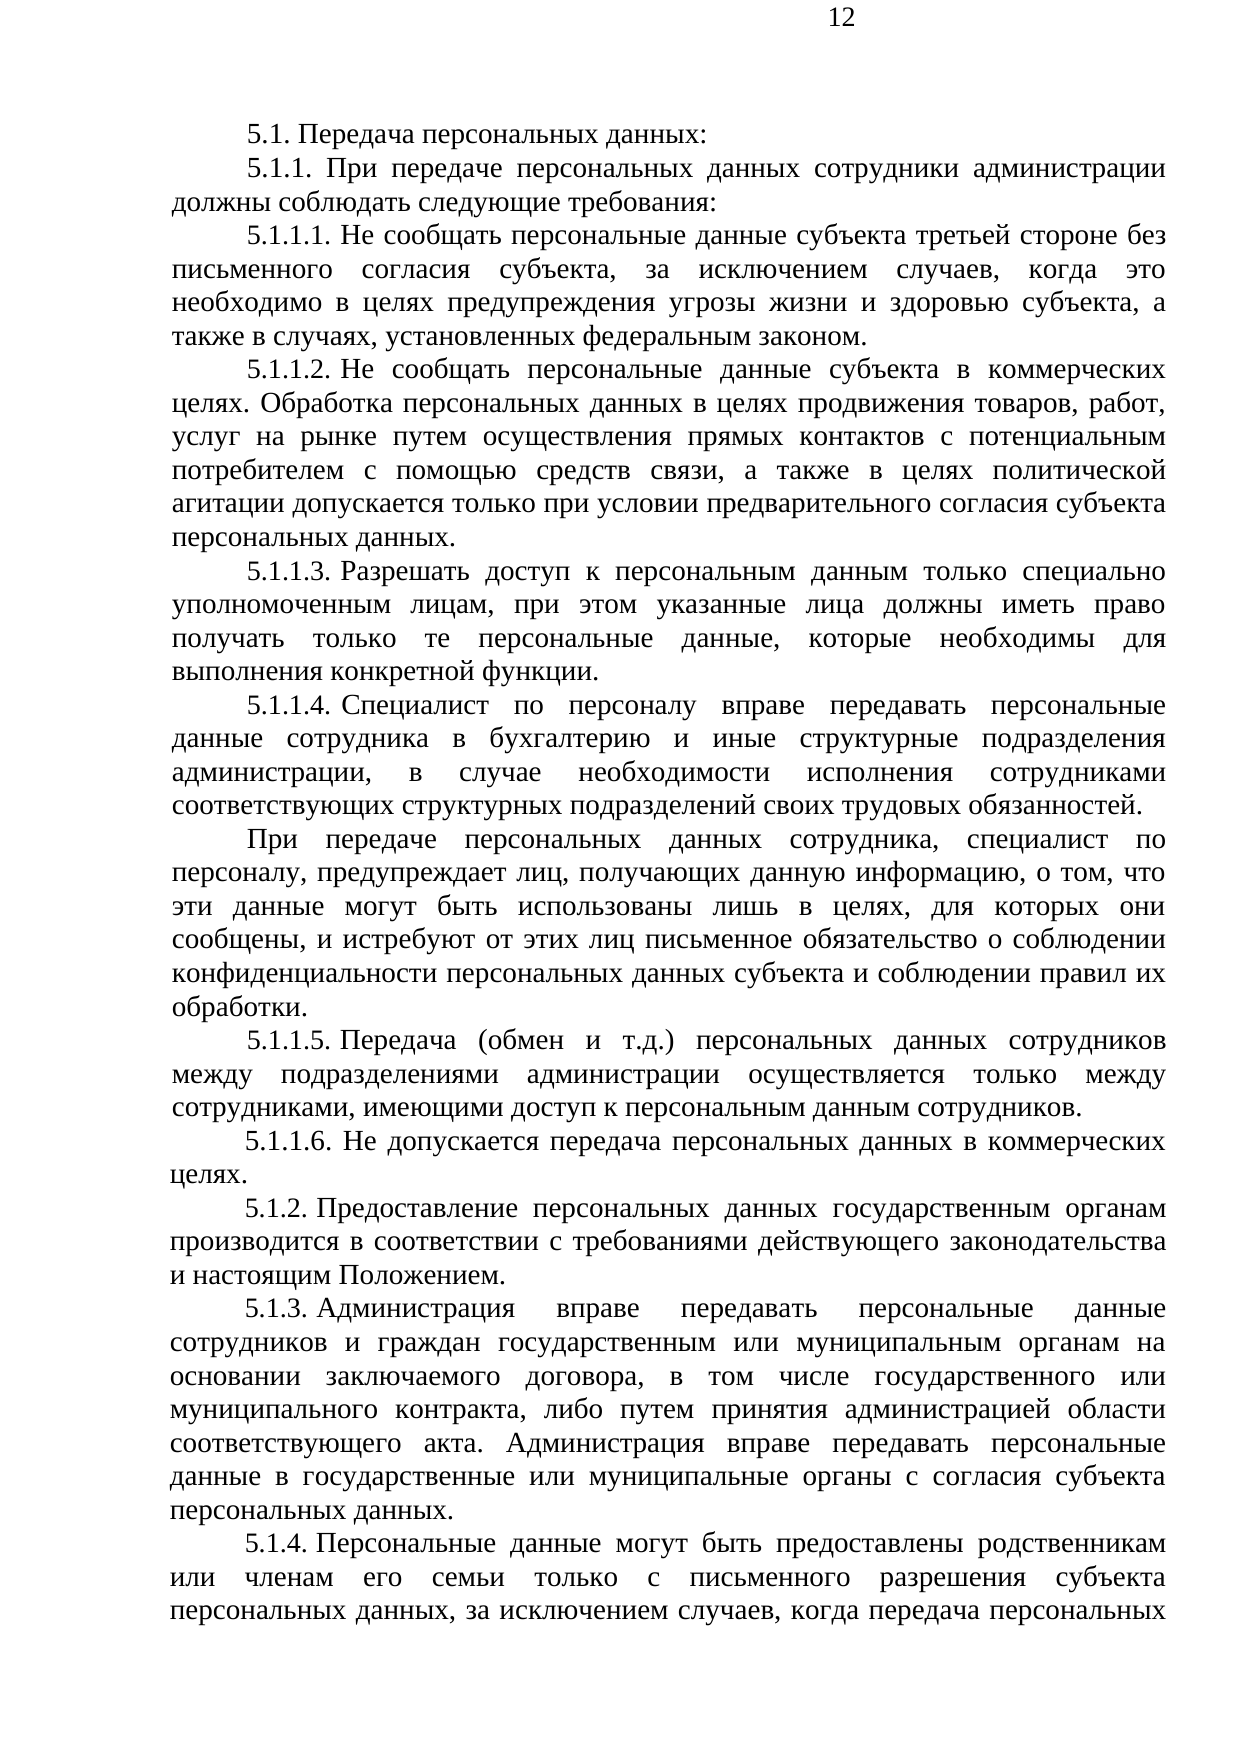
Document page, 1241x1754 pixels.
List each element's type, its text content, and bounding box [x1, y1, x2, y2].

list Разрешать доступ к персональным данным только специально уполномоченным лицам, при этом указанные лица должны иметь право получать только те персональные данные, которые необходимы для выполнения конкретной функции. [172, 553, 1167, 687]
text 5.1. Передача персональных данных: [172, 117, 1169, 151]
list Специалист по персоналу вправе передавать персональные данные сотрудника в бухгалтерию и иные структурные подразделения администрации, в случае необходимости исполнения сотрудниками соответствующих структурных подразделений своих трудовых обязанностей. [172, 687, 1167, 822]
list Предоставление персональных данных государственным органам производится в соответствии с требованиями действующего законодательства и настоящим Положением. [169, 1191, 1167, 1291]
list Не сообщать персональные данные субъекта третьей стороне без письменного согласия субъекта, за исключением случаев, когда это необходимо в целях предупреждения угрозы жизни и здоровью субъекта, а также в случаях, установленных федеральным законом. [172, 218, 1167, 352]
text При передаче персональных данных сотрудника, специалист по персоналу, предупреждает лиц, получающих данную информацию, о том, что эти данные могут быть использованы лишь в целях, для которых они сообщены, и истребуют от этих лиц письменное обязательство о соблюдении конфиденциальности персональных данных субъекта и соблюдении правил их обработки. [172, 822, 1167, 1023]
list Администрация вправе передавать персональные данные сотрудников и граждан государственным или муниципальным органам на основании заключаемого договора, в том числе государственного или муниципального контракта, либо путем принятия администрацией области соответствующего акта. Администрация вправе передавать персональные данные в государственные или муниципальные органы с согласия субъекта персональных данных. [169, 1291, 1167, 1526]
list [169, 1526, 1167, 1627]
text 5.1.1.6. Не допускается передача персональных данных в коммерческих целях. [169, 1123, 1167, 1191]
text 5.1.1. При передаче персональных данных сотрудники администрации должны соблюдать следующие требования: [172, 151, 1167, 218]
list Передача (обмен и т.д.) персональных данных сотрудников между подразделениями администрации осуществляется только между сотрудниками, имеющими доступ к персональным данным сотрудников. [172, 1023, 1167, 1123]
list Не сообщать персональные данные субъекта в коммерческих целях. Обработка персональных данных в целях продвижения товаров, работ, услуг на рынке путем осуществления прямых контактов с потенциальным потребителем с помощью средств связи, а также в целях политической агитации допускается только при условии предварительного согласия субъекта персональных данных. [172, 352, 1167, 553]
